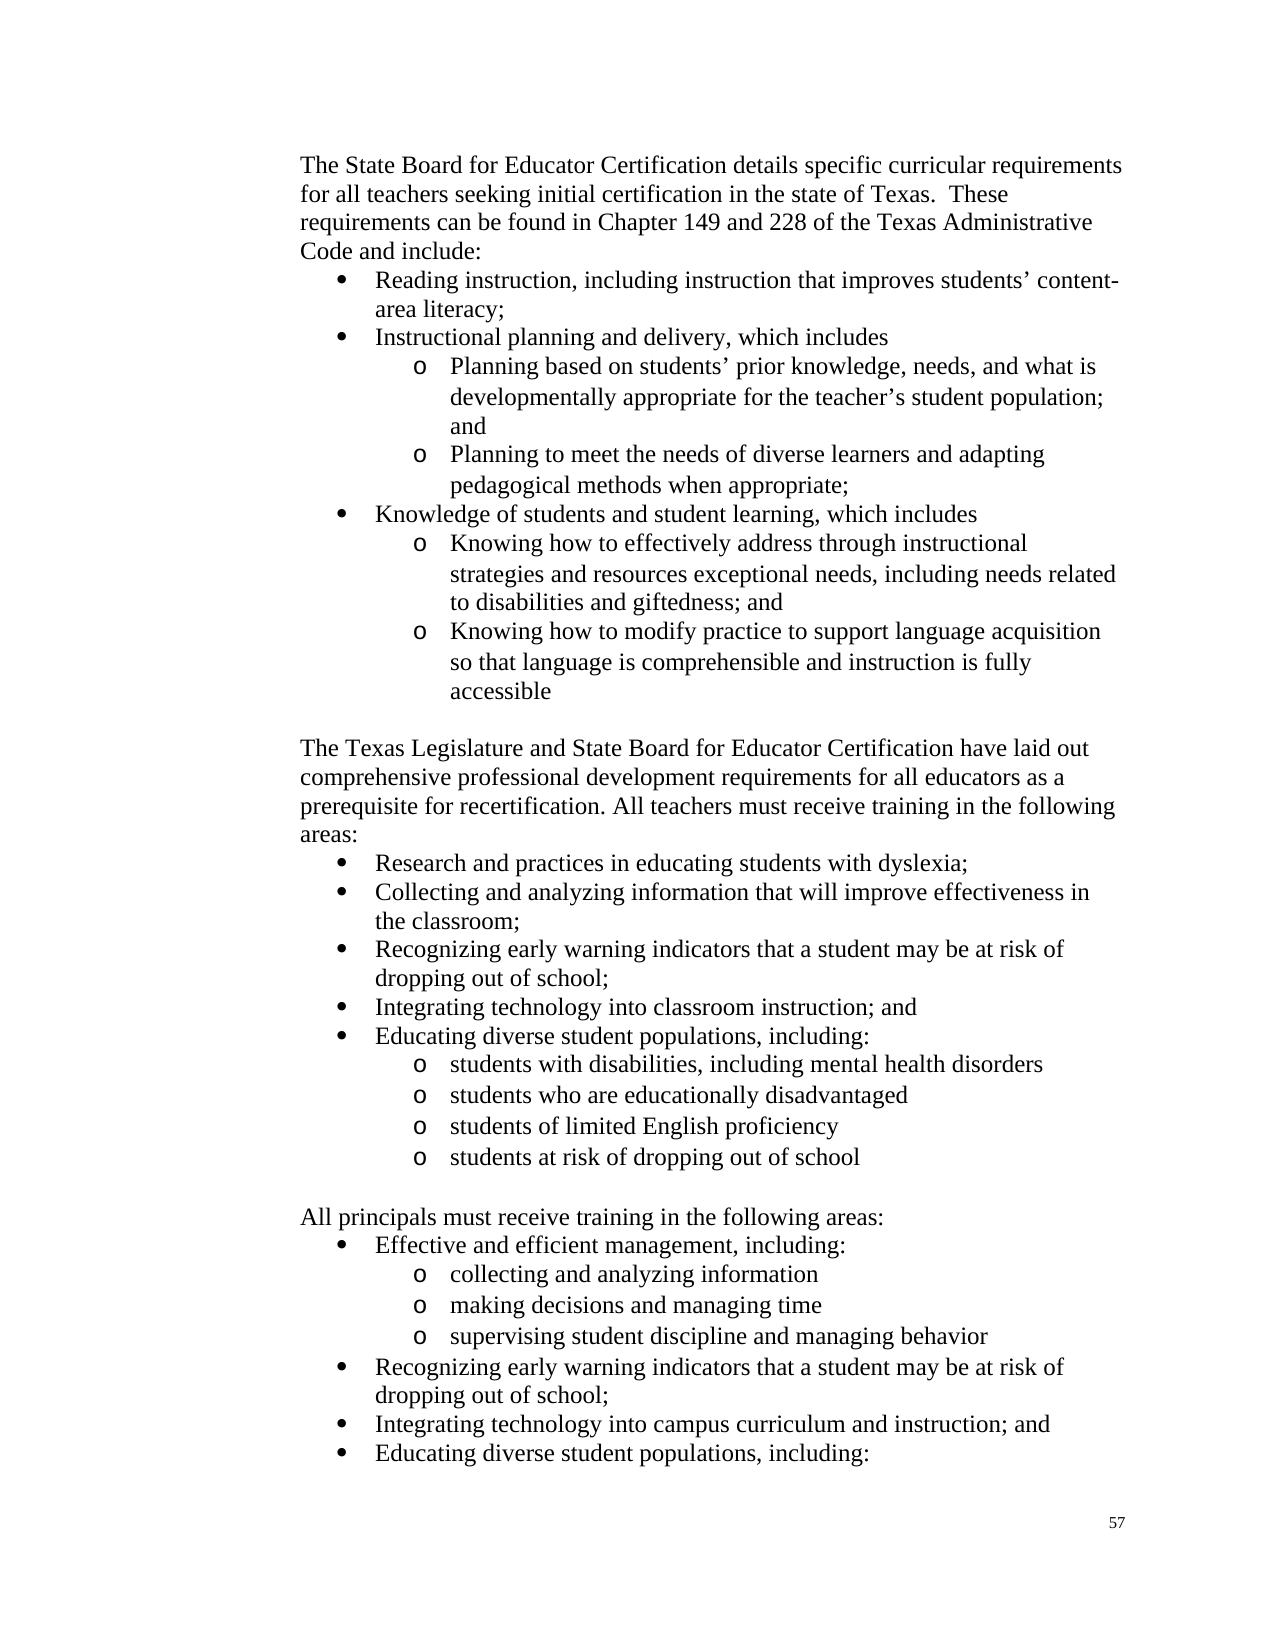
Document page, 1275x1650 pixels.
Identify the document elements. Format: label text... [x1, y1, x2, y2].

list Effective and efficient management, including: [337, 1230, 1125, 1259]
text All principals must receive training in the following areas: [300, 1202, 1125, 1230]
list collecting and analyzing information [412, 1259, 1125, 1290]
list Knowledge of students and student learning, which includes [337, 499, 1125, 528]
list Knowing how to modify practice to support language acquisition so that language is comprehensible and instruction is fully accessible [412, 616, 1125, 704]
list making decisions and managing time [412, 1290, 1125, 1321]
list Educating diverse student populations, including: [337, 1021, 1125, 1049]
list Integrating technology into campus curriculum and instruction; and [337, 1409, 1125, 1438]
list Planning to meet the needs of diverse learners and adapting pedagogical methods when appropriate; [412, 439, 1125, 499]
list Planning based on students’ prior knowledge, needs, and what is developmentally appropriate for the teacher’s student population; and [412, 351, 1125, 439]
list Recognizing early warning indicators that a student may be at risk of dropping out of school; [337, 934, 1125, 992]
list students of limited English proficiency [412, 1111, 1125, 1142]
list Collecting and analyzing information that will improve effectiveness in the classroom; [337, 877, 1125, 934]
list The State Board for Educator Certification details specific curricular requirements for all teachers seeking initial certification in the state of Texas. These requirements can be found in Chapter 149 and 228 of the Texas Administrative Code and include: [300, 150, 1125, 265]
list students with disabilities, including mental health disorders [412, 1049, 1125, 1080]
list Instructional planning and delivery, which includes [337, 322, 1125, 351]
list Educating diverse student populations, including: [337, 1438, 1125, 1467]
list Reading instruction, including instruction that improves students’ content-area literacy; [337, 265, 1125, 322]
list students who are educationally disadvantaged [412, 1080, 1125, 1111]
list Knowing how to effectively address through instructional strategies and resources exceptional needs, including needs related to disabilities and giftedness; and [412, 528, 1125, 616]
list Research and practices in educating students with dyslexia; [337, 848, 1125, 877]
list The Texas Legislature and State Board for Educator Certification have laid out comprehensive professional development requirements for all educators as a prerequisite for recertification. All teachers must receive training in the following areas: [300, 733, 1125, 848]
list supervising student discipline and managing behavior [412, 1321, 1125, 1352]
list Recognizing early warning indicators that a student may be at risk of dropping out of school; [337, 1352, 1125, 1409]
list students at risk of dropping out of school [412, 1142, 1125, 1173]
list Integrating technology into classroom instruction; and [337, 992, 1125, 1021]
